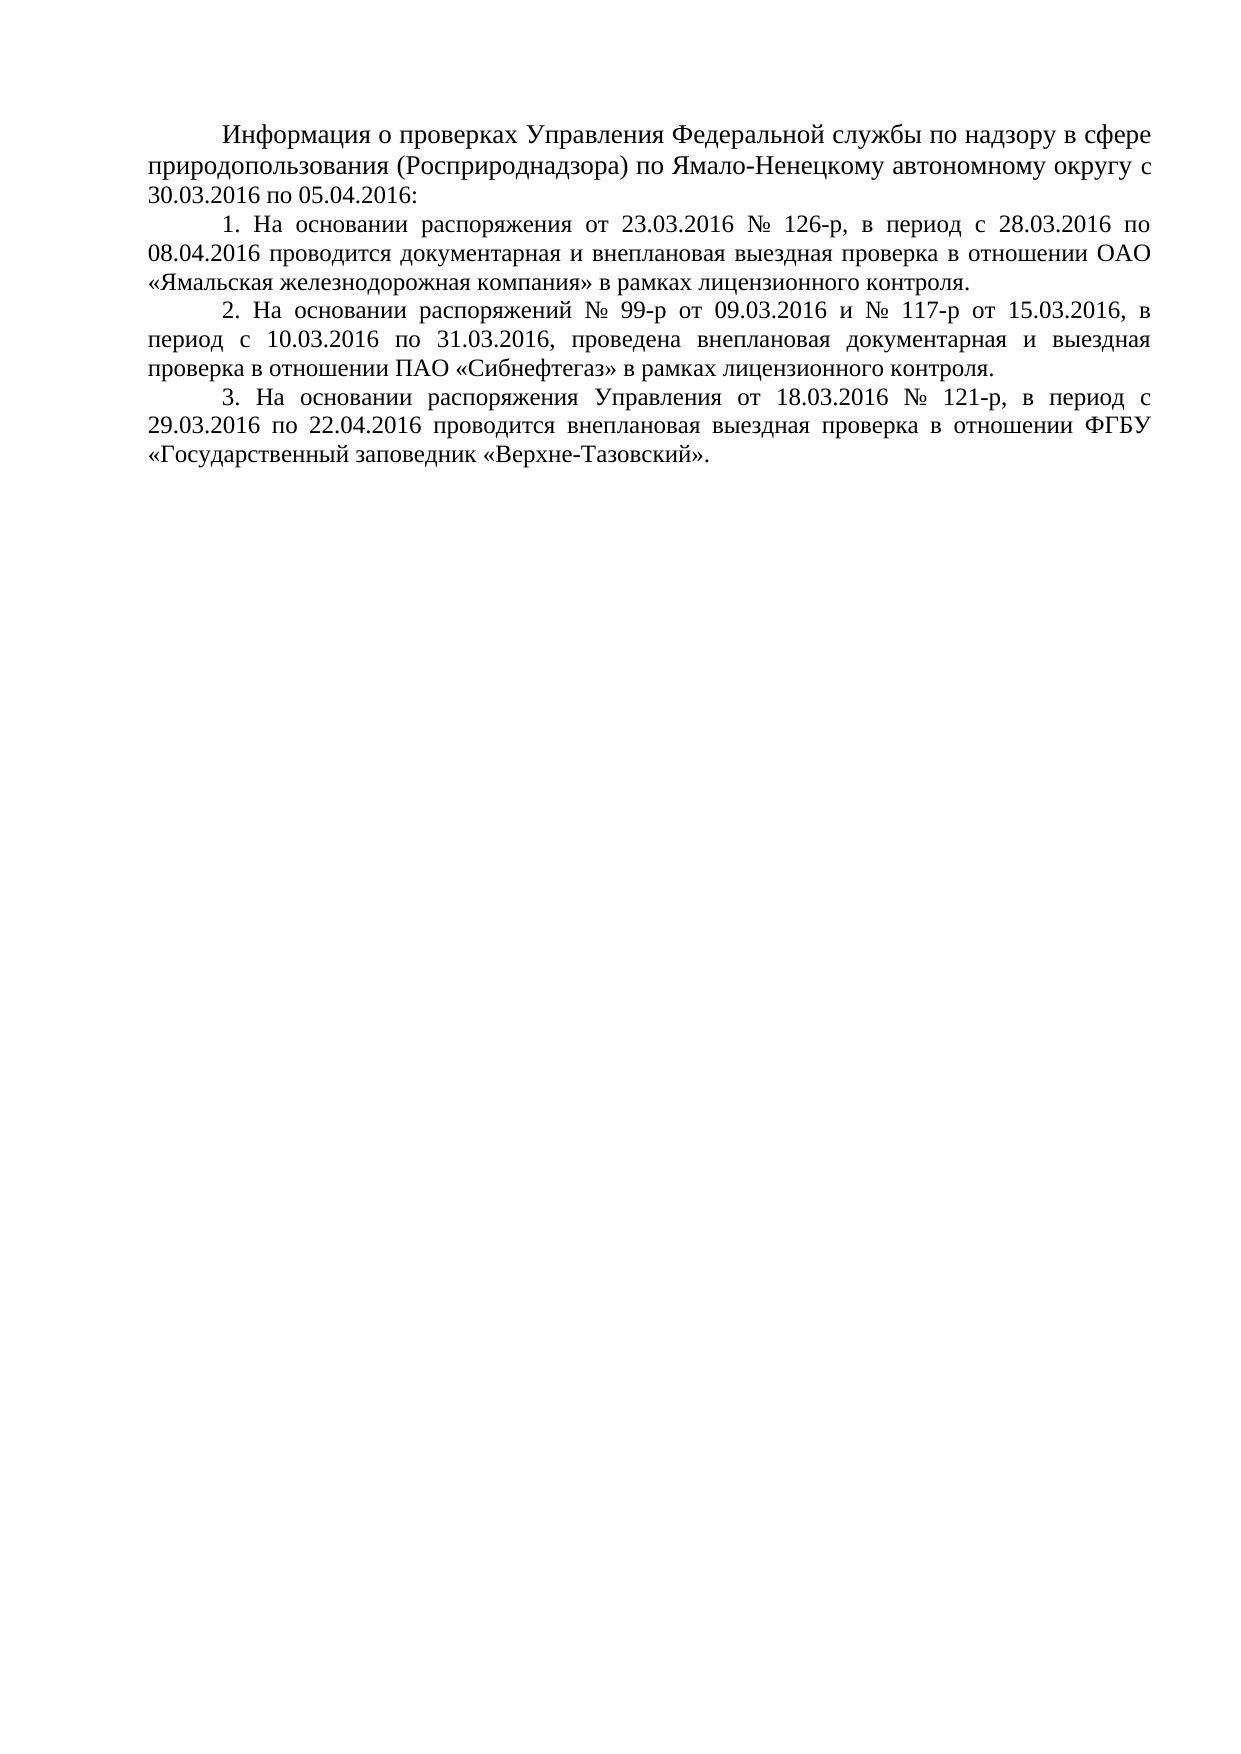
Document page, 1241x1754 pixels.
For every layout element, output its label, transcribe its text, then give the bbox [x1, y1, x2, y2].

text 2. На основании распоряжений № 99-р от 09.03.2016 и № 117-р от 15.03.2016, в период с 10.03.2016 по 31.03.2016, проведена внеплановая документарная и выездная проверка в отношении ПАО «Сибнефтегаз» в рамках лицензионного контроля. [148, 295, 1152, 382]
text 1. На основании распоряжения от 23.03.2016 № 126-р, в период с 28.03.2016 по 08.04.2016 проводится документарная и внеплановая выездная проверка в отношении ОАО «Ямальская железнодорожная компания» в рамках лицензионного контроля. [148, 209, 1152, 295]
text Информация о проверках Управления Федеральной службы по надзору в сфере природопользования (Росприроднадзора) по Ямало-Ненецкому автономному округу с 30.03.2016 по 05.04.2016: [148, 118, 1152, 209]
text 3. На основании распоряжения Управления от 18.03.2016 № 121-р, в период с 29.03.2016 по 22.04.2016 проводится внеплановая выездная проверка в отношении ФГБУ «Государственный заповедник «Верхне-Тазовский». [148, 382, 1152, 468]
